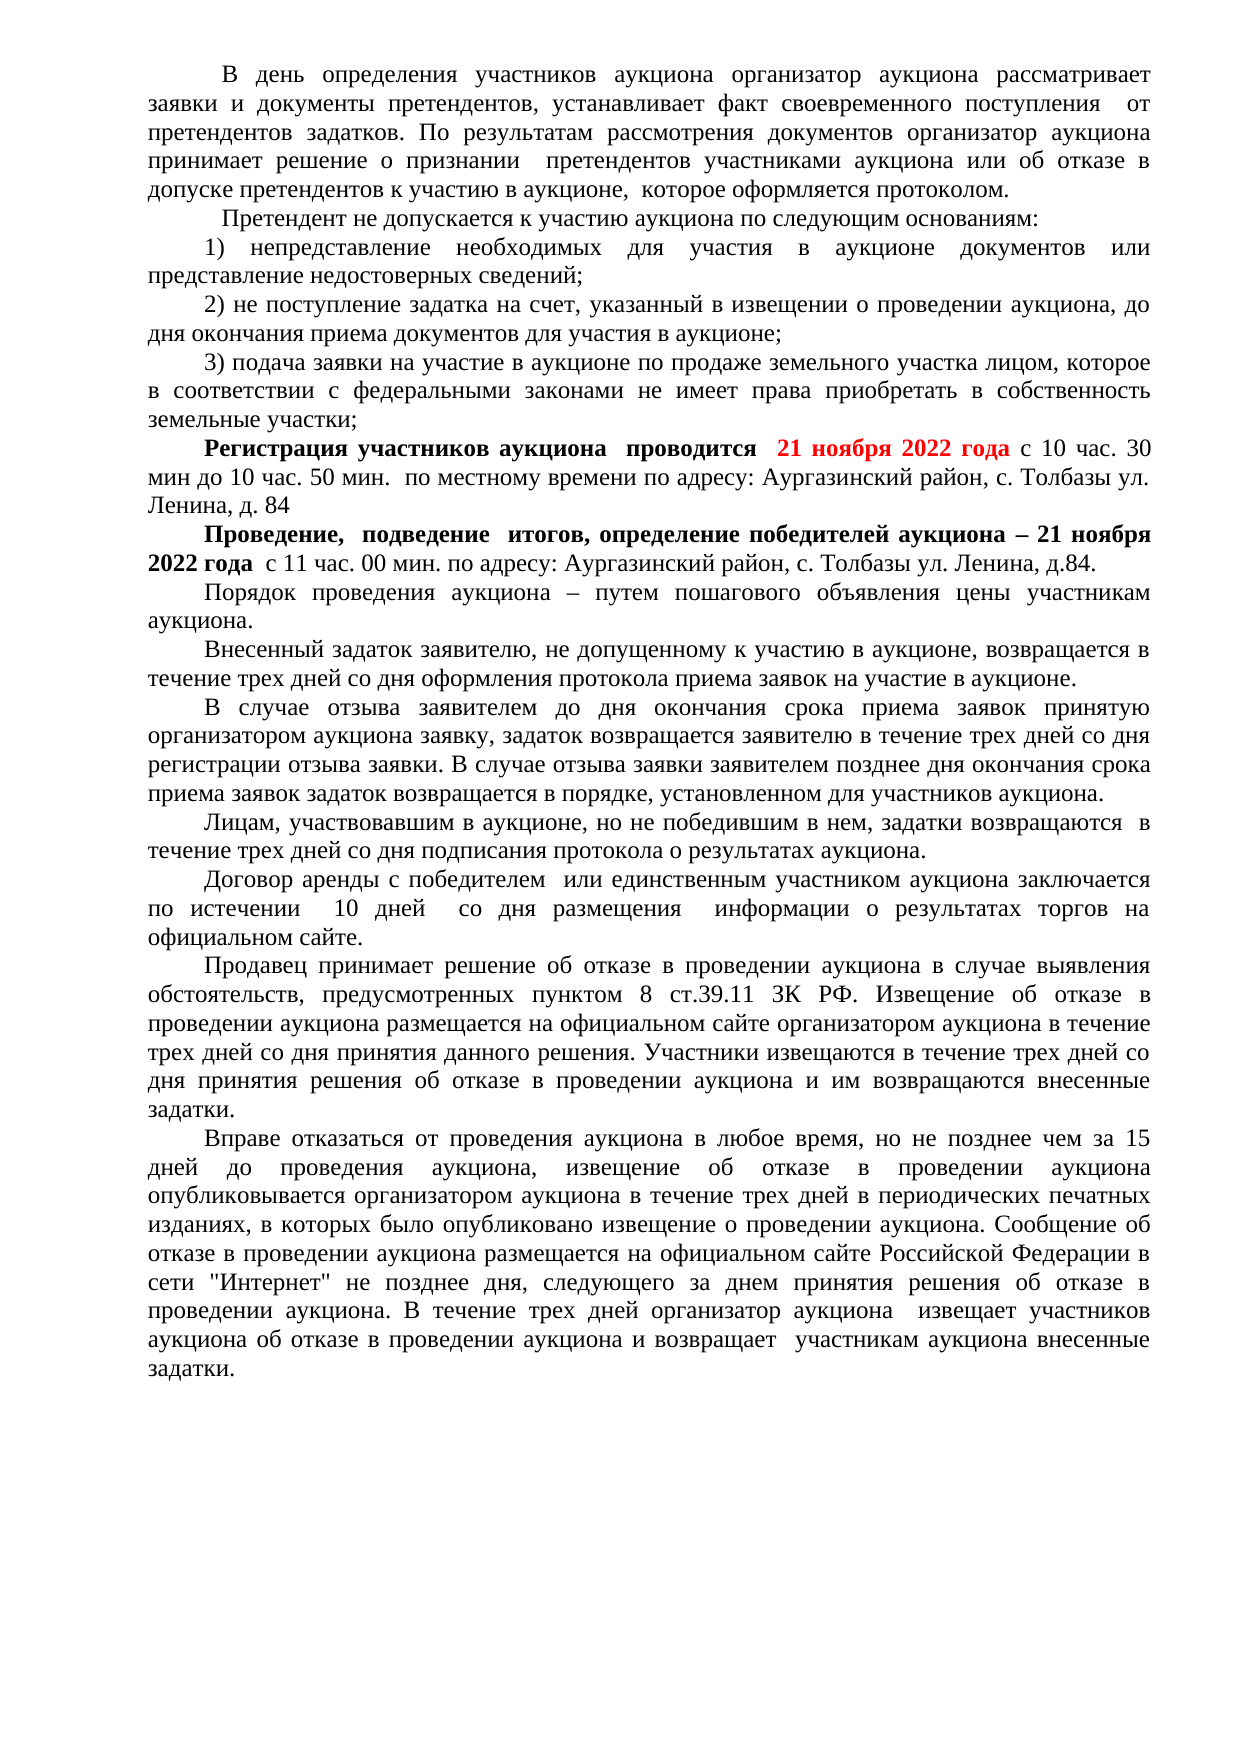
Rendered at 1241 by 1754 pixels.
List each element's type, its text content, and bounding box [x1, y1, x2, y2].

text Порядок проведения аукциона – путем пошагового объявления цены участникам аукциона. [148, 577, 1152, 634]
text Договор аренды с победителем или единственным участником аукциона заключается по истечении 10 дней со дня размещения информации о результатах торгов на официальном сайте. [148, 864, 1152, 950]
text Проведение, подведение итогов, определение победителей аукциона – 21 ноября 2022 года с 11 час. 00 мин. по адресу: Аургазинский район, с. Толбазы ул. Ленина, д.84. [148, 519, 1152, 577]
text Лицам, участвовавшим в аукционе, но не победившим в нем, задатки возвращаются в течение трех дней со дня подписания протокола о результатах аукциона. [148, 807, 1152, 864]
text В случае отзыва заявителем до дня окончания срока приема заявок принятую организатором аукциона заявку, задаток возвращается заявителю в течение трех дней со дня регистрации отзыва заявки. В случае отзыва заявки заявителем позднее дня окончания срока приема заявок задаток возвращается в порядке, установленном для участников аукциона. [148, 692, 1152, 807]
text 1) непредставление необходимых для участия в аукционе документов или представление недостоверных сведений; [148, 232, 1152, 289]
text В день определения участников аукциона организатор аукциона рассматривает заявки и документы претендентов, устанавливает факт своевременного поступления от претендентов задатков. По результатам рассмотрения документов организатор аукциона принимает решение о признании претендентов участниками аукциона или об отказе в допуске претендентов к участию в аукционе, которое оформляется протоколом. [148, 59, 1152, 203]
text 2) не поступление задатка на счет, указанный в извещении о проведении аукциона, до дня окончания приема документов для участия в аукционе; [148, 289, 1152, 347]
text Продавец принимает решение об отказе в проведении аукциона в случае выявления обстоятельств, предусмотренных пунктом 8 ст.39.11 ЗК РФ. Извещение об отказе в проведении аукциона размещается на официальном сайте организатором аукциона в течение трех дней со дня принятия данного решения. Участники извещаются в течение трех дней со дня принятия решения об отказе в проведении аукциона и им возвращаются внесенные задатки. [148, 950, 1152, 1123]
text 3) подача заявки на участие в аукционе по продаже земельного участка лицом, которое в соответствии с федеральными законами не имеет права приобретать в собственность земельные участки; [148, 347, 1152, 433]
text Внесенный задаток заявителю, не допущенному к участию в аукционе, возвращается в течение трех дней со дня оформления протокола приема заявок на участие в аукционе. [148, 634, 1152, 692]
text Регистрация участников аукциона проводится 21 ноября 2022 года с 10 час. 30 мин до 10 час. 50 мин. по местному времени по адресу: Аургазинский район, с. Толбазы ул. Ленина, д. 84 [148, 433, 1152, 519]
text Вправе отказаться от проведения аукциона в любое время, но не позднее чем за 15 дней до проведения аукциона, извещение об отказе в проведении аукциона опубликовывается организатором аукциона в течение трех дней в периодических печатных изданиях, в которых было опубликовано извещение о проведении аукциона. Сообщение об отказе в проведении аукциона размещается на официальном сайте Российской Федерации в сети "Интернет" не позднее дня, следующего за днем принятия решения об отказе в проведении аукциона. В течение трех дней организатор аукциона извещает участников аукциона об отказе в проведении аукциона и возвращает участникам аукциона внесенные задатки. [148, 1123, 1152, 1382]
text Претендент не допускается к участию аукциона по следующим основаниям: [148, 203, 1152, 232]
